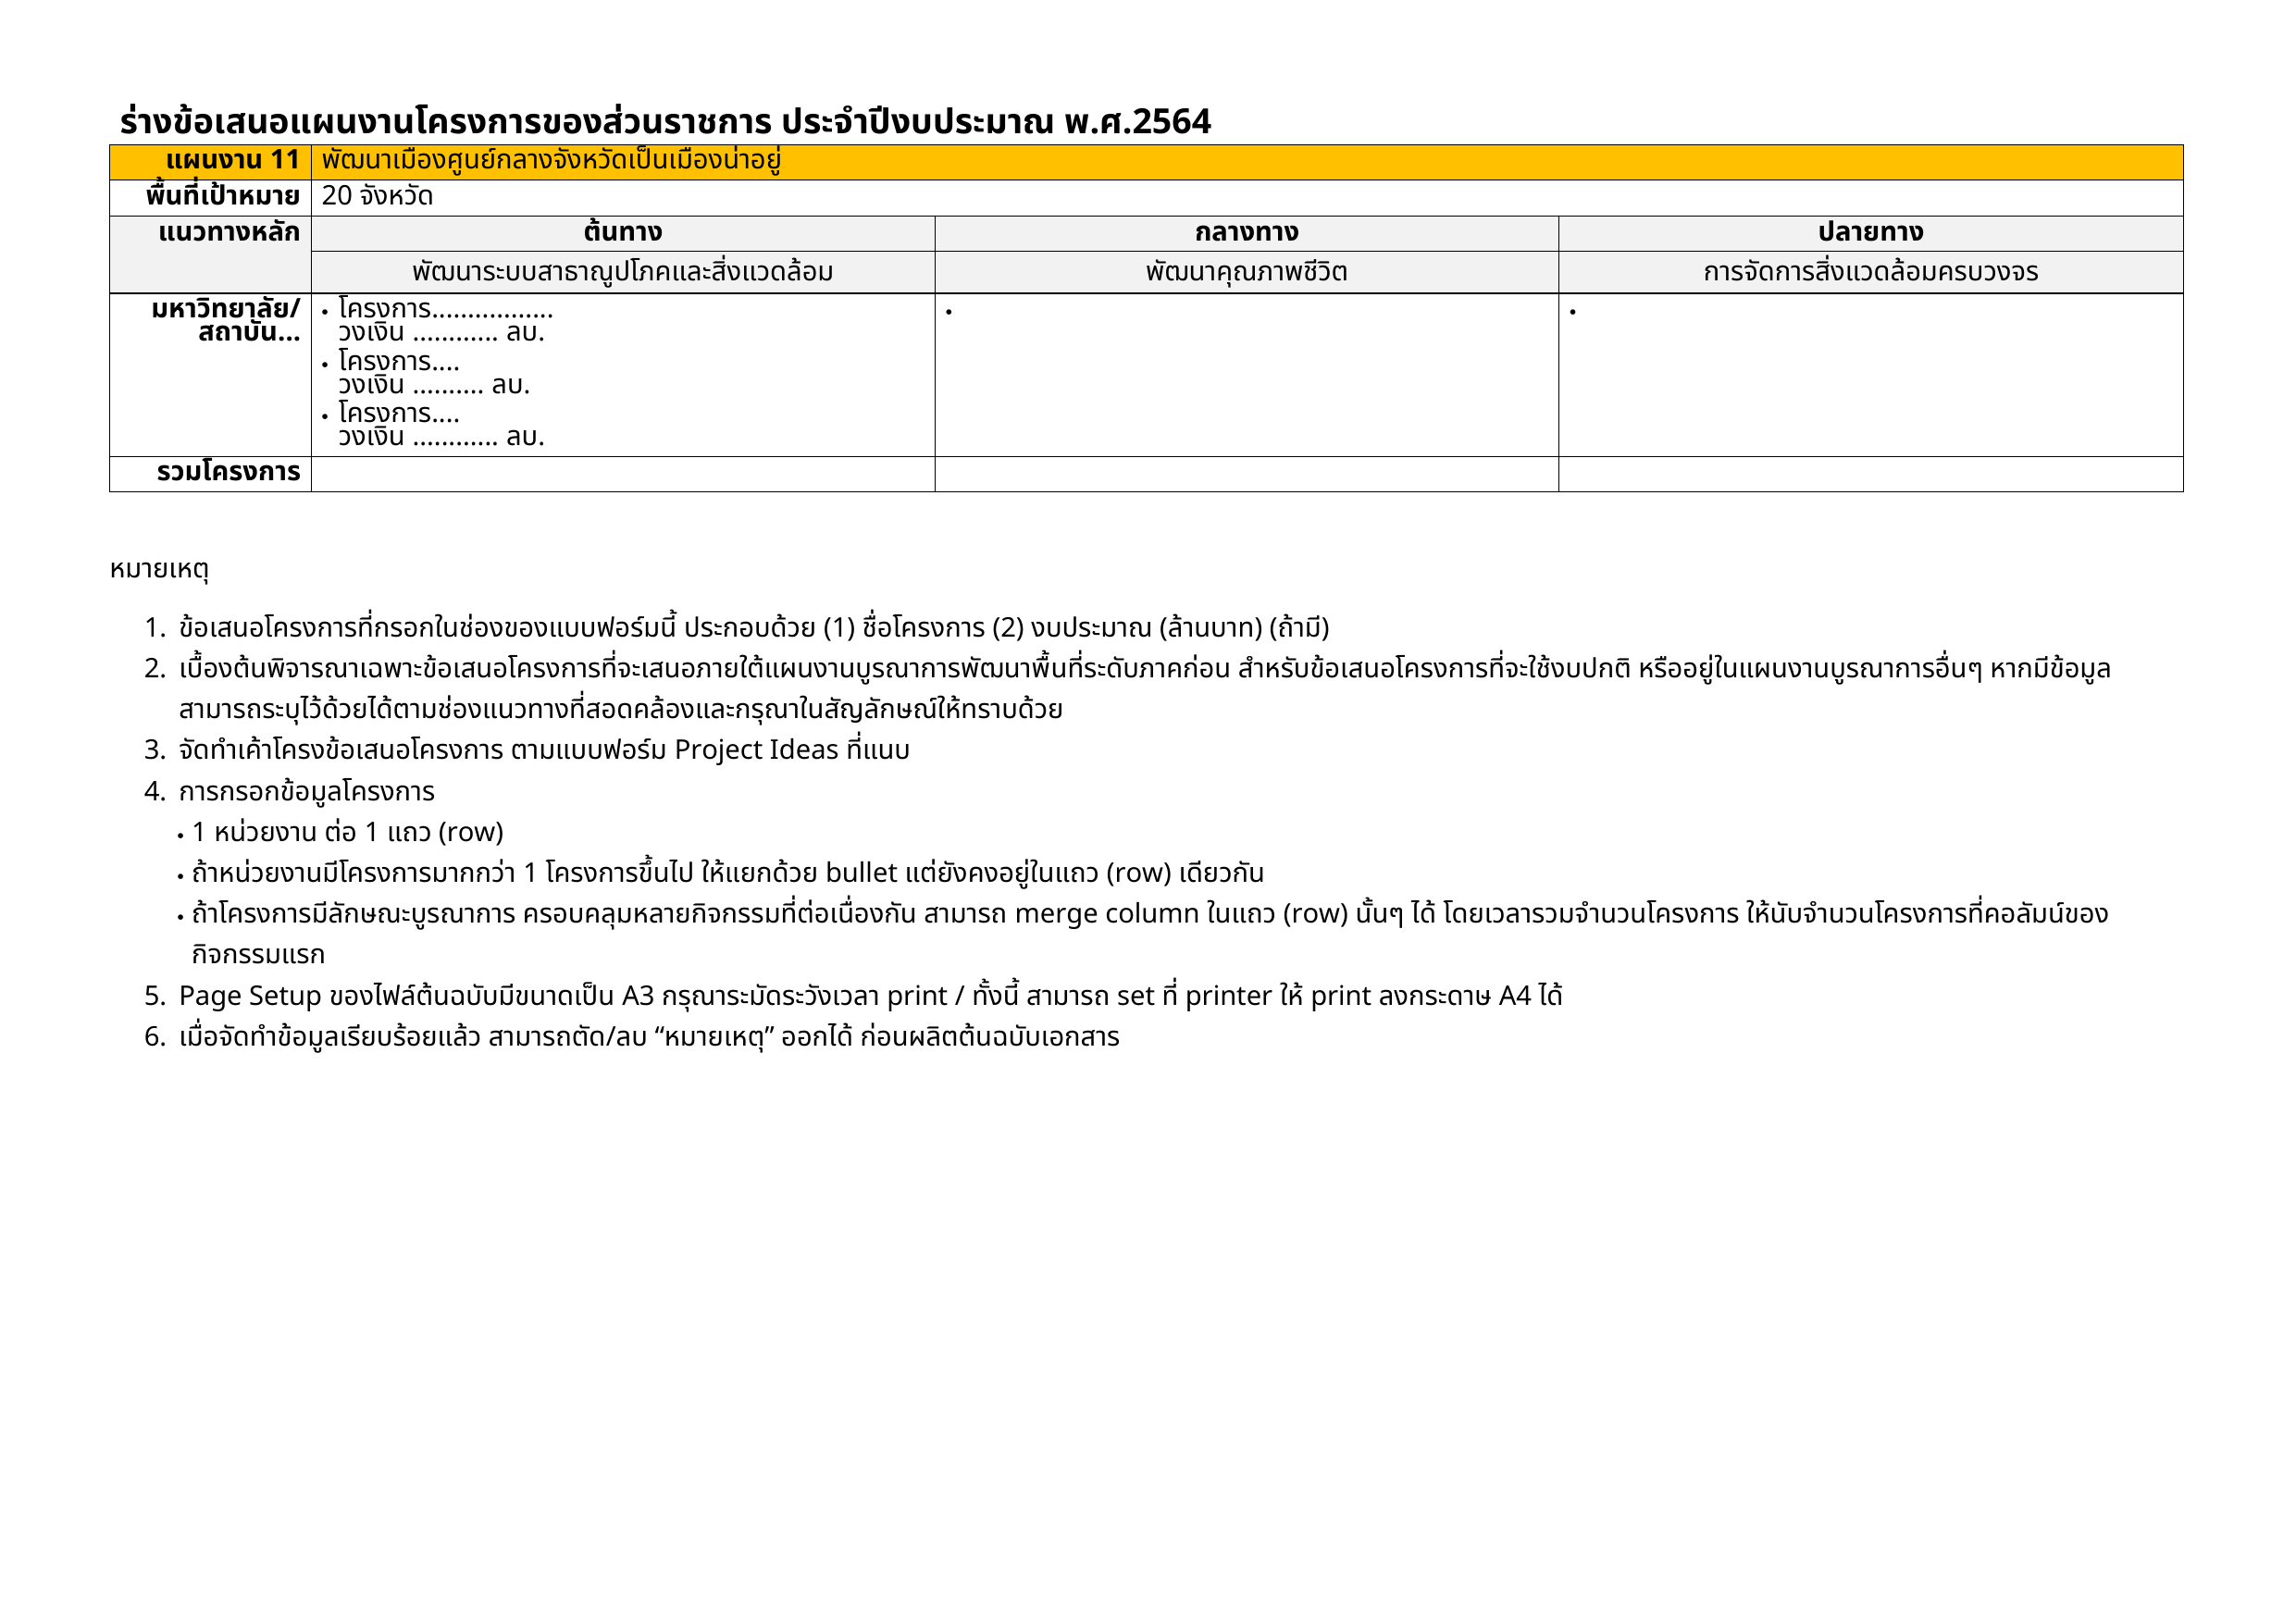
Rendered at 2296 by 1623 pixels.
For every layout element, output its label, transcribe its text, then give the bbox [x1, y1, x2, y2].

table_header ร่างข้อเสนอแผนงานโครงการของส่วนราชการ ประจำปีงบประมาณ พ.ศ.2564 [109, 109, 2183, 144]
list 1 หน่วยงาน ต่อ 1 แถว (row) [178, 812, 2186, 853]
table_cell โครงการ................. วงเงิน ............ ลบ. โครงการ.... วงเงิน .......... ลบ. โครงการ.... วงเงิน ............ ลบ. [312, 294, 935, 455]
table_cell ปลายทาง [1559, 217, 2183, 251]
table_cell [312, 457, 935, 491]
table_cell พัฒนาคุณภาพชีวิต [936, 252, 1558, 292]
list เมื่อจัดทำข้อมูลเรียบร้อยแล้ว สามารถตัด/ลบ “หมายเหตุ” ออกได้ ก่อนผลิตต้นฉบับเอกสาร [144, 1017, 2186, 1058]
table_cell [1559, 457, 2183, 491]
table_cell ต้นทาง [312, 217, 935, 251]
list ถ้าโครงการมีลักษณะบูรณาการ ครอบคลุมหลายกิจกรรมที่ต่อเนื่องกัน สามารถ merge column ในแถว (row) นั้นๆ ได้ โดยเวลารวมจำนวนโครงการ ให้นับจำนวนโครงการที่คอลัมน์ของกิจกรรมแรก [178, 895, 2186, 976]
table_cell รวมโครงการ [110, 457, 311, 491]
table_cell 20 จังหวัด [312, 180, 2183, 216]
list จัดทำเค้าโครงข้อเสนอโครงการ ตามแบบฟอร์ม Project Ideas ที่แนบ [144, 730, 2186, 772]
table_cell แผนงาน 11 [110, 145, 311, 180]
table_cell การจัดการสิ่งแวดล้อมครบวงจร [1559, 252, 2183, 292]
list เบื้องต้นพิจารณาเฉพาะข้อเสนอโครงการที่จะเสนอภายใต้แผนงานบูรณาการพัฒนาพื้นที่ระดับภาคก่อน สำหรับข้อเสนอโครงการที่จะใช้งบปกติ หรืออยู่ในแผนงานบูรณาการอื่นๆ หากมีข้อมูล สามารถระบุไว้ด้วยได้ตามช่องแนวทางที่สอดคล้องและกรุณาในสัญลักษณ์ให้ทราบด้วย [144, 649, 2186, 730]
table_cell [936, 294, 1558, 455]
table_cell กลางทาง [936, 217, 1558, 251]
table_cell [936, 457, 1558, 491]
text หมายเหตุ [109, 550, 2186, 585]
table_cell [1559, 294, 2183, 455]
table_cell แนวทางหลัก [110, 217, 311, 292]
list การกรอกข้อมูลโครงการ [144, 772, 2186, 812]
list ถ้าหน่วยงานมีโครงการมากกว่า 1 โครงการขึ้นไป ให้แยกด้วย bullet แต่ยังคงอยู่ในแถว (row) เดียวกัน [178, 853, 2186, 895]
table_cell พื้นที่เป้าหมาย [110, 180, 311, 216]
table_cell มหาวิทยาลัย/สถาบัน... [110, 294, 311, 455]
table_cell พัฒนาระบบสาธาณูปโภคและสิ่งแวดล้อม [312, 252, 935, 292]
list ข้อเสนอโครงการที่กรอกในช่องของแบบฟอร์มนี้ ประกอบด้วย (1) ชื่อโครงการ (2) งบประมาณ (ล้านบาท) (ถ้ามี) [144, 608, 2186, 649]
table_cell พัฒนาเมืองศูนย์กลางจังหวัดเป็นเมืองน่าอยู่ [312, 145, 2183, 180]
list Page Setup ของไฟล์ต้นฉบับมีขนาดเป็น A3 กรุณาระมัดระวังเวลา print / ทั้งนี้ สามารถ set ที่ printer ให้ print ลงกระดาษ A4 ได้ [144, 976, 2186, 1017]
